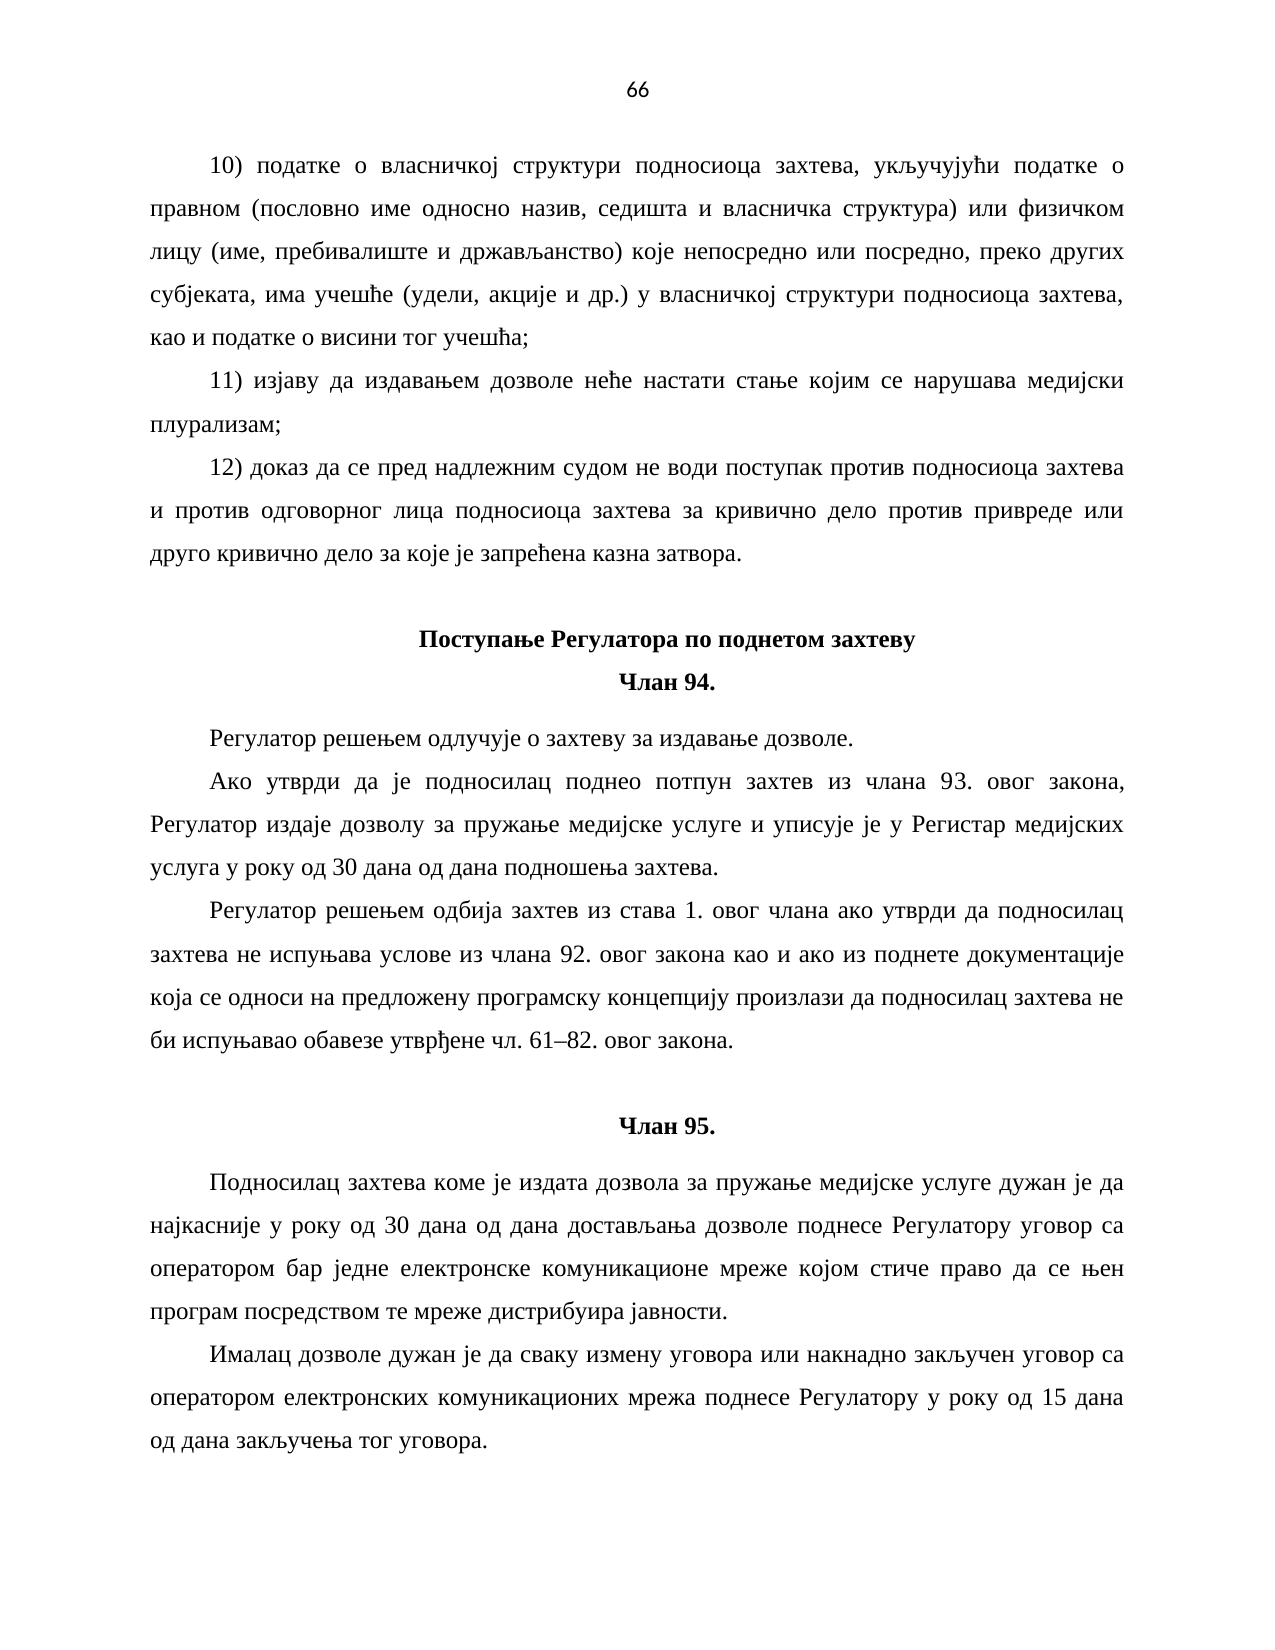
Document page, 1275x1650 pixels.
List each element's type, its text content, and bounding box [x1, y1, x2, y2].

text Члан 94. [150, 667, 1125, 696]
text 10) податке о власничкој структури подносиоца захтева, укључујући податке о правном (пословно име односно назив, седишта и власничка структура) или физичком лицу (име, пребивалиште и држављанство) које непосредно или посредно, преко других субјеката, има учешће (удели, акције и др.) у власничкој структури подносиоца захтева, као и податке о висини тог учешћа; [150, 150, 1125, 351]
text Подносилац захтева коме је издата дозвола за пружање медијске услуге дужан је да најкасније у року од 30 дана од дана достављања дозволе поднесе Регулатору уговор са оператором бар једне електронске комуникационе мреже којом стиче право да се њен програм посредством те мреже дистрибуира јавности. [150, 1167, 1125, 1325]
text 12) доказ да се пред надлежним судом не води поступак против подносиоца захтева и против одговорног лица подносиоца захтева за кривично дело против привреде или друго кривично дело за које је запрећена казна затвора. [150, 452, 1125, 567]
text Регулатор решењем одлучује о захтеву за издавање дозволе. [150, 723, 1125, 752]
text Ималац дозволе дужан је да сваку измену уговора или накнадно закључен уговор са оператором електронских комуникационих мрежа поднесе Регулатору у року од 15 дана од дана закључења тог уговора. [150, 1339, 1125, 1454]
text Поступање Регулатора по поднетом захтеву [150, 624, 1125, 653]
text 11) изјаву да издавањем дозволе неће настати стање којим се нарушава медијски плурализам; [150, 366, 1125, 437]
text Члан 95. [150, 1111, 1125, 1140]
text Регулатор решењем одбија захтев из става 1. овог члана ако утврди да подносилац захтева не испуњава услове из члана 92. овог закона као и ако из поднете документације која се односи на предложену програмску концепцију произлази да подносилац захтева не би испуњавао обавезе утврђене чл. 61–82. овог закона. [150, 896, 1125, 1054]
text Ако утврди да је подносилац поднео потпун захтев из члана 93. овог закона, Регулатор издаје дозволу за пружање медијске услуге и уписује је у Регистар медијских услуга у року од 30 дана од дана подношења захтева. [150, 766, 1125, 881]
